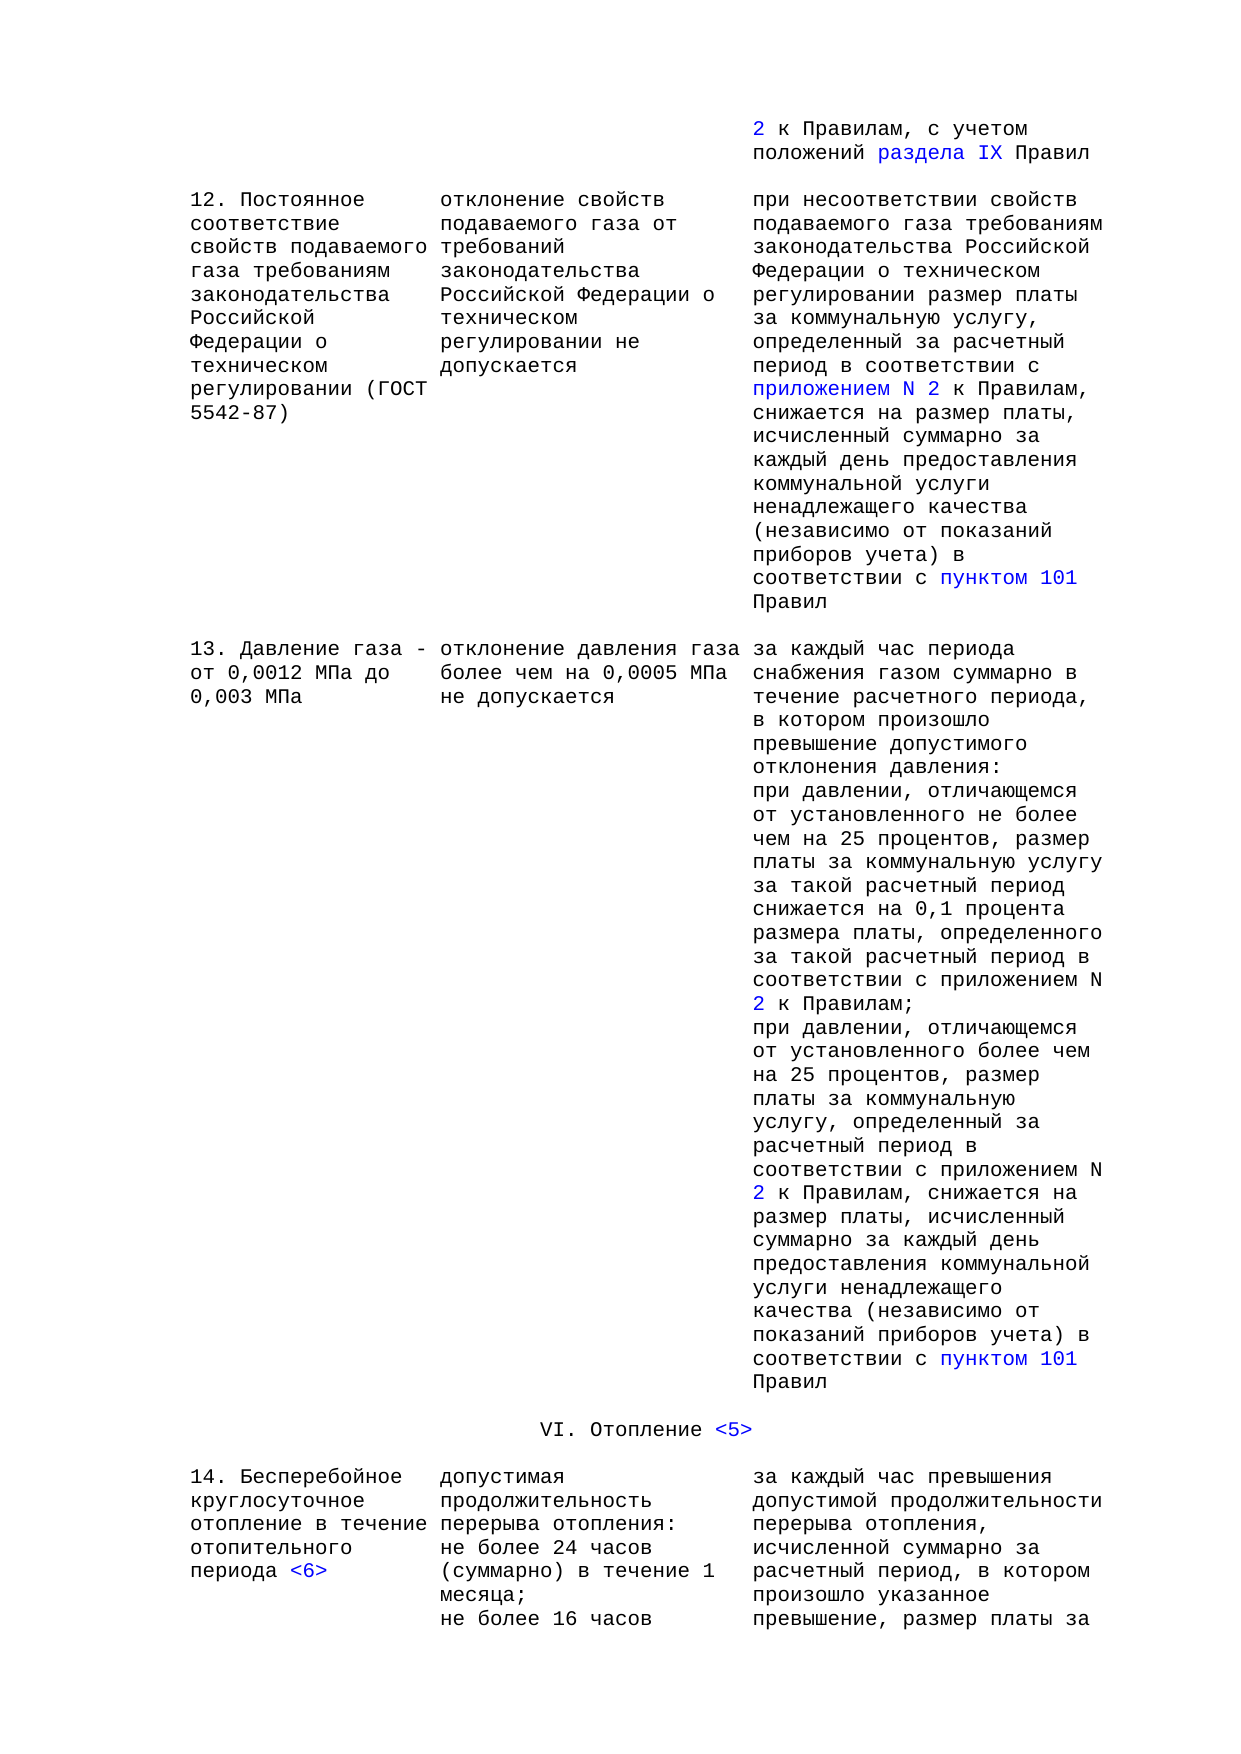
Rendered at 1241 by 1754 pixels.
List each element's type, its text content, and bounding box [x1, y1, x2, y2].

text периода <6> (суммарно) в течение 1 расчетный период, в котором [177, 1561, 1152, 1584]
text расчетный период в [177, 1135, 1152, 1158]
text 12. Постоянное отклонение свойств при несоответствии свойств [177, 189, 1152, 213]
text VI. Отопление <5> [177, 1419, 1152, 1442]
text за такой расчетный период [177, 875, 1152, 898]
text при давлении, отличающемся [177, 1017, 1152, 1040]
text от установленного не более [177, 804, 1152, 827]
text Российской техническом за коммунальную услугу, [177, 307, 1152, 331]
text соответствии с приложением N [177, 969, 1152, 993]
text услуги ненадлежащего [177, 1277, 1152, 1300]
text положений раздела IX Правил [177, 142, 1152, 165]
text месяца; произошло указанное [177, 1584, 1152, 1608]
text 5542-87) снижается на размер платы, [177, 402, 1152, 426]
text соответствии с приложением N [177, 1158, 1152, 1182]
text свойств подаваемого требований законодательства Российской [177, 236, 1152, 260]
text не более 16 часов превышение, размер платы за [177, 1608, 1152, 1631]
text на 25 процентов, размер [177, 1064, 1152, 1088]
text размер платы, исчисленный [177, 1206, 1152, 1229]
text соответствие подаваемого газа от подаваемого газа требованиям [177, 213, 1152, 236]
text отопление в течение перерыва отопления: перерыва отопления, [177, 1513, 1152, 1537]
text 14. Бесперебойное допустимая за каждый час превышения [177, 1466, 1152, 1489]
text коммунальной услуги [177, 473, 1152, 496]
text исчисленный суммарно за [177, 426, 1152, 449]
text платы за коммунальную [177, 1088, 1152, 1111]
text услугу, определенный за [177, 1111, 1152, 1135]
text от установленного более чем [177, 1040, 1152, 1064]
text показаний приборов учета) в [177, 1324, 1152, 1348]
text 13. Давление газа - отклонение давления газа за каждый час периода [177, 638, 1152, 662]
text от 0,0012 МПа до более чем на 0,0005 МПа снабжения газом суммарно в [177, 662, 1152, 686]
text 2 к Правилам, с учетом [177, 118, 1152, 142]
text размера платы, определенного [177, 922, 1152, 946]
text Правил [177, 591, 1152, 615]
text в котором произошло [177, 709, 1152, 733]
text предоставления коммунальной [177, 1253, 1152, 1277]
text законодательства Российской Федерации о регулировании размер платы [177, 284, 1152, 307]
text превышение допустимого [177, 733, 1152, 757]
text соответствии с пунктом 101 [177, 1348, 1152, 1371]
text платы за коммунальную услугу [177, 851, 1152, 875]
text 0,003 МПа не допускается течение расчетного периода, [177, 686, 1152, 709]
text за такой расчетный период в [177, 946, 1152, 969]
text суммарно за каждый день [177, 1229, 1152, 1253]
text чем на 25 процентов, размер [177, 827, 1152, 851]
text регулировании (ГОСТ приложением N 2 к Правилам, [177, 378, 1152, 402]
text отклонения давления: [177, 757, 1152, 780]
text техническом допускается период в соответствии с [177, 354, 1152, 378]
text Правил [177, 1371, 1152, 1395]
text Федерации о регулировании не определенный за расчетный [177, 331, 1152, 354]
text 2 к Правилам, снижается на [177, 1182, 1152, 1206]
text ненадлежащего качества [177, 496, 1152, 520]
text газа требованиям законодательства Федерации о техническом [177, 260, 1152, 284]
text круглосуточное продолжительность допустимой продолжительности [177, 1489, 1152, 1513]
text при давлении, отличающемся [177, 780, 1152, 804]
text (независимо от показаний [177, 520, 1152, 544]
text каждый день предоставления [177, 449, 1152, 473]
text приборов учета) в [177, 544, 1152, 567]
text соответствии с пунктом 101 [177, 567, 1152, 591]
text 2 к Правилам; [177, 993, 1152, 1017]
text снижается на 0,1 процента [177, 898, 1152, 922]
text отопительного не более 24 часов исчисленной суммарно за [177, 1537, 1152, 1561]
text качества (независимо от [177, 1300, 1152, 1324]
